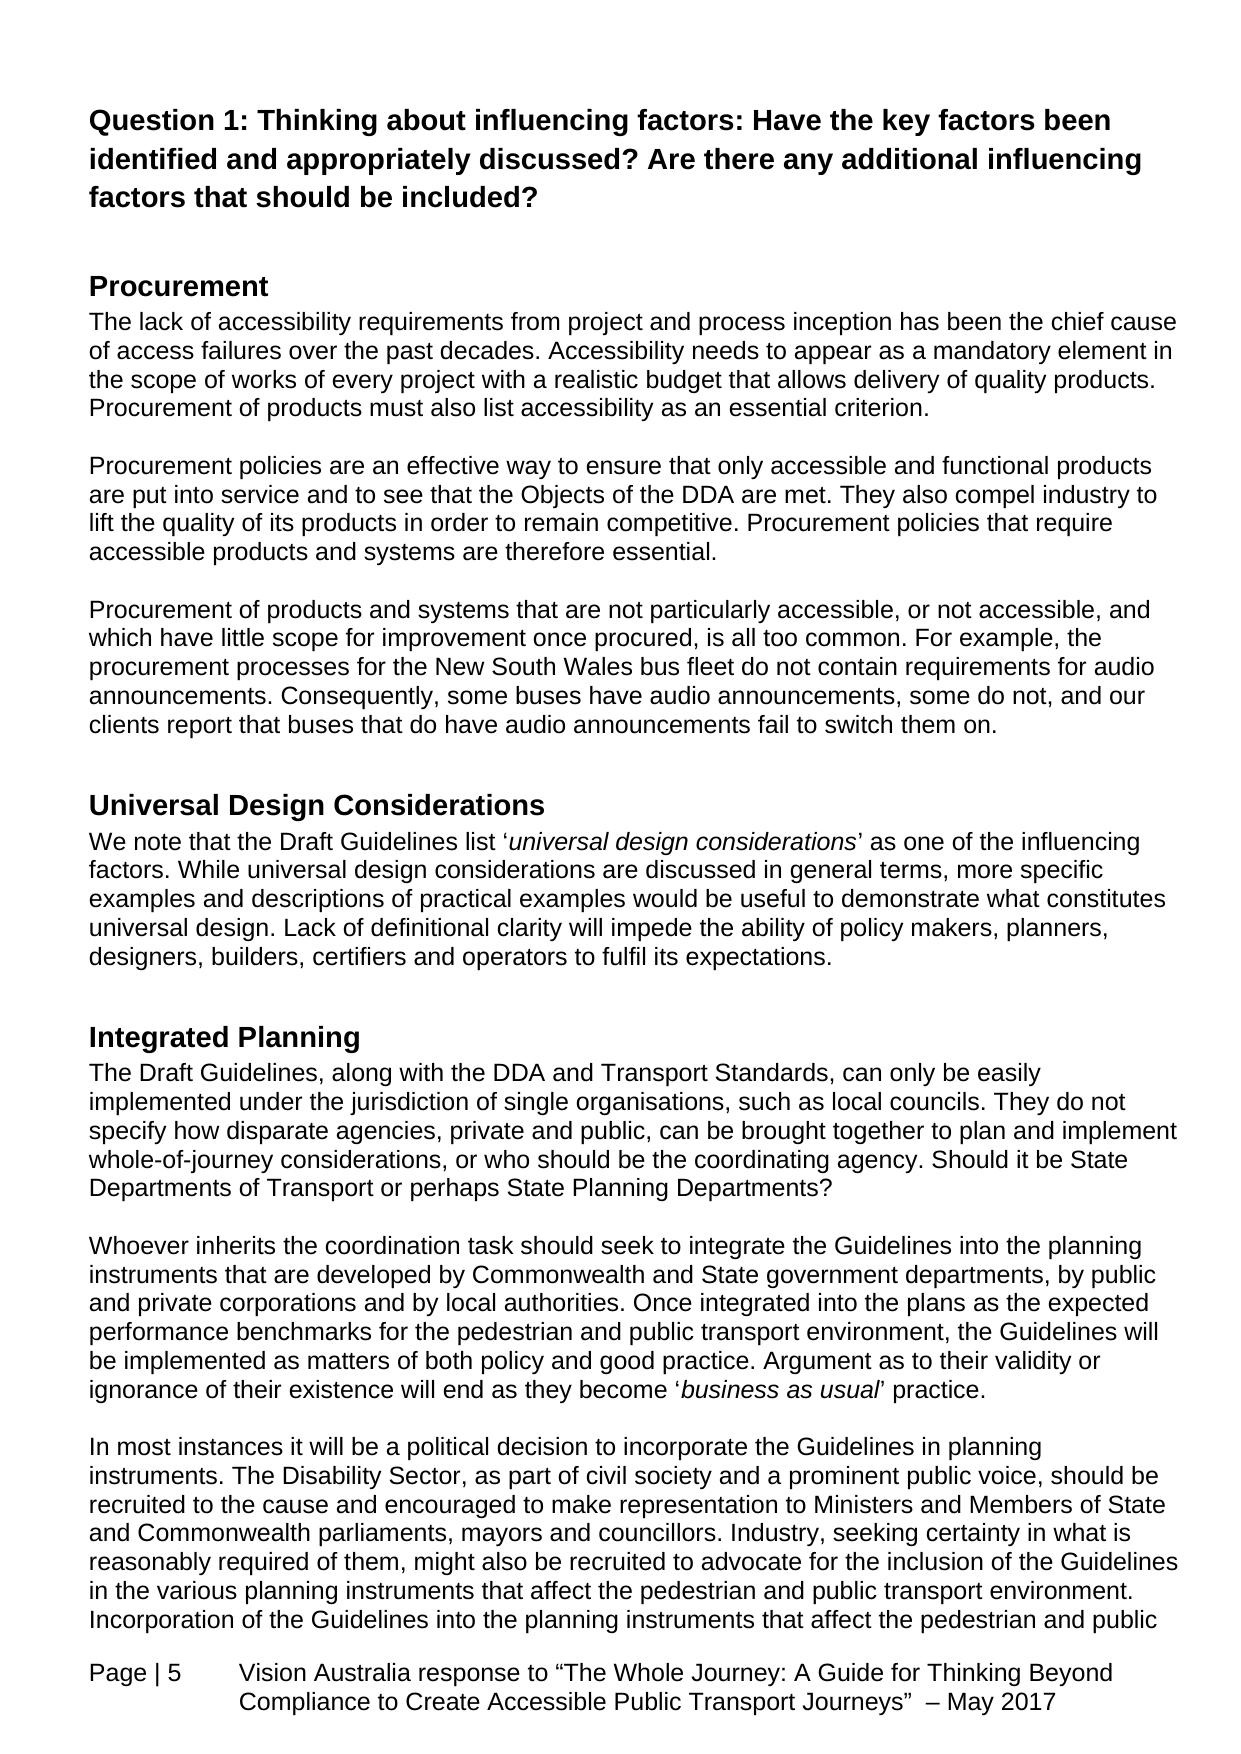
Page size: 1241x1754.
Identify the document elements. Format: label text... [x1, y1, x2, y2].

text Procurement policies are an effective way to ensure that only accessible and functional products are put into service and to see that the Objects of the DDA are met. They also compel industry to lift the quality of its products in order to remain competitive. Procurement policies that require accessible products and systems are therefore essential. [89, 451, 1181, 566]
text The lack of accessibility requirements from project and process inception has been the chief cause of access failures over the past decades. Accessibility needs to appear as a mandatory element in the scope of works of every project with a realistic budget that allows delivery of quality products. Procurement of products must also list accessibility as an essential criterion. [89, 307, 1181, 422]
text The Draft Guidelines, along with the DDA and Transport Standards, can only be easily implemented under the jurisdiction of single organisations, such as local councils. They do not specify how disparate agencies, private and public, can be brought together to plan and implement whole-of-journey considerations, or who should be the coordinating agency. Should it be State Departments of Transport or perhaps State Planning Departments? [89, 1058, 1181, 1202]
text We note that the Draft Guidelines list ‘universal design considerations’ as one of the influencing factors. While universal design considerations are discussed in general terms, more specific examples and descriptions of practical examples would be useful to demonstrate what constitutes universal design. Lack of definitional clarity will impede the ability of policy makers, planners, designers, builders, certifiers and operators to fulfil its expectations. [89, 827, 1181, 970]
subtitle Question 1: Thinking about influencing factors: Have the key factors been identified and appropriately discussed? Are there any additional influencing factors that should be included? [89, 103, 1181, 214]
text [89, 1432, 1181, 1633]
text Whoever inherits the coordination task should seek to integrate the Guidelines into the planning instruments that are developed by Commonwealth and State government departments, by public and private corporations and by local authorities. Once integrated into the plans as the expected performance benchmarks for the pedestrian and public transport environment, the Guidelines will be implemented as matters of both policy and good practice. Argument as to their validity or ignorance of their existence will end as they become ‘business as usual’ practice. [89, 1231, 1181, 1403]
text Procurement of products and systems that are not particularly accessible, or not accessible, and which have little scope for improvement once procured, is all too common. For example, the procurement processes for the New South Wales bus fleet do not contain requirements for audio announcements. Consequently, some buses have audio announcements, some do not, and our clients report that buses that do have audio announcements fail to switch them on. [89, 595, 1181, 738]
subtitle Integrated Planning [89, 1020, 1181, 1053]
subtitle Universal Design Considerations [89, 788, 1181, 822]
subtitle Procurement [89, 269, 1181, 302]
